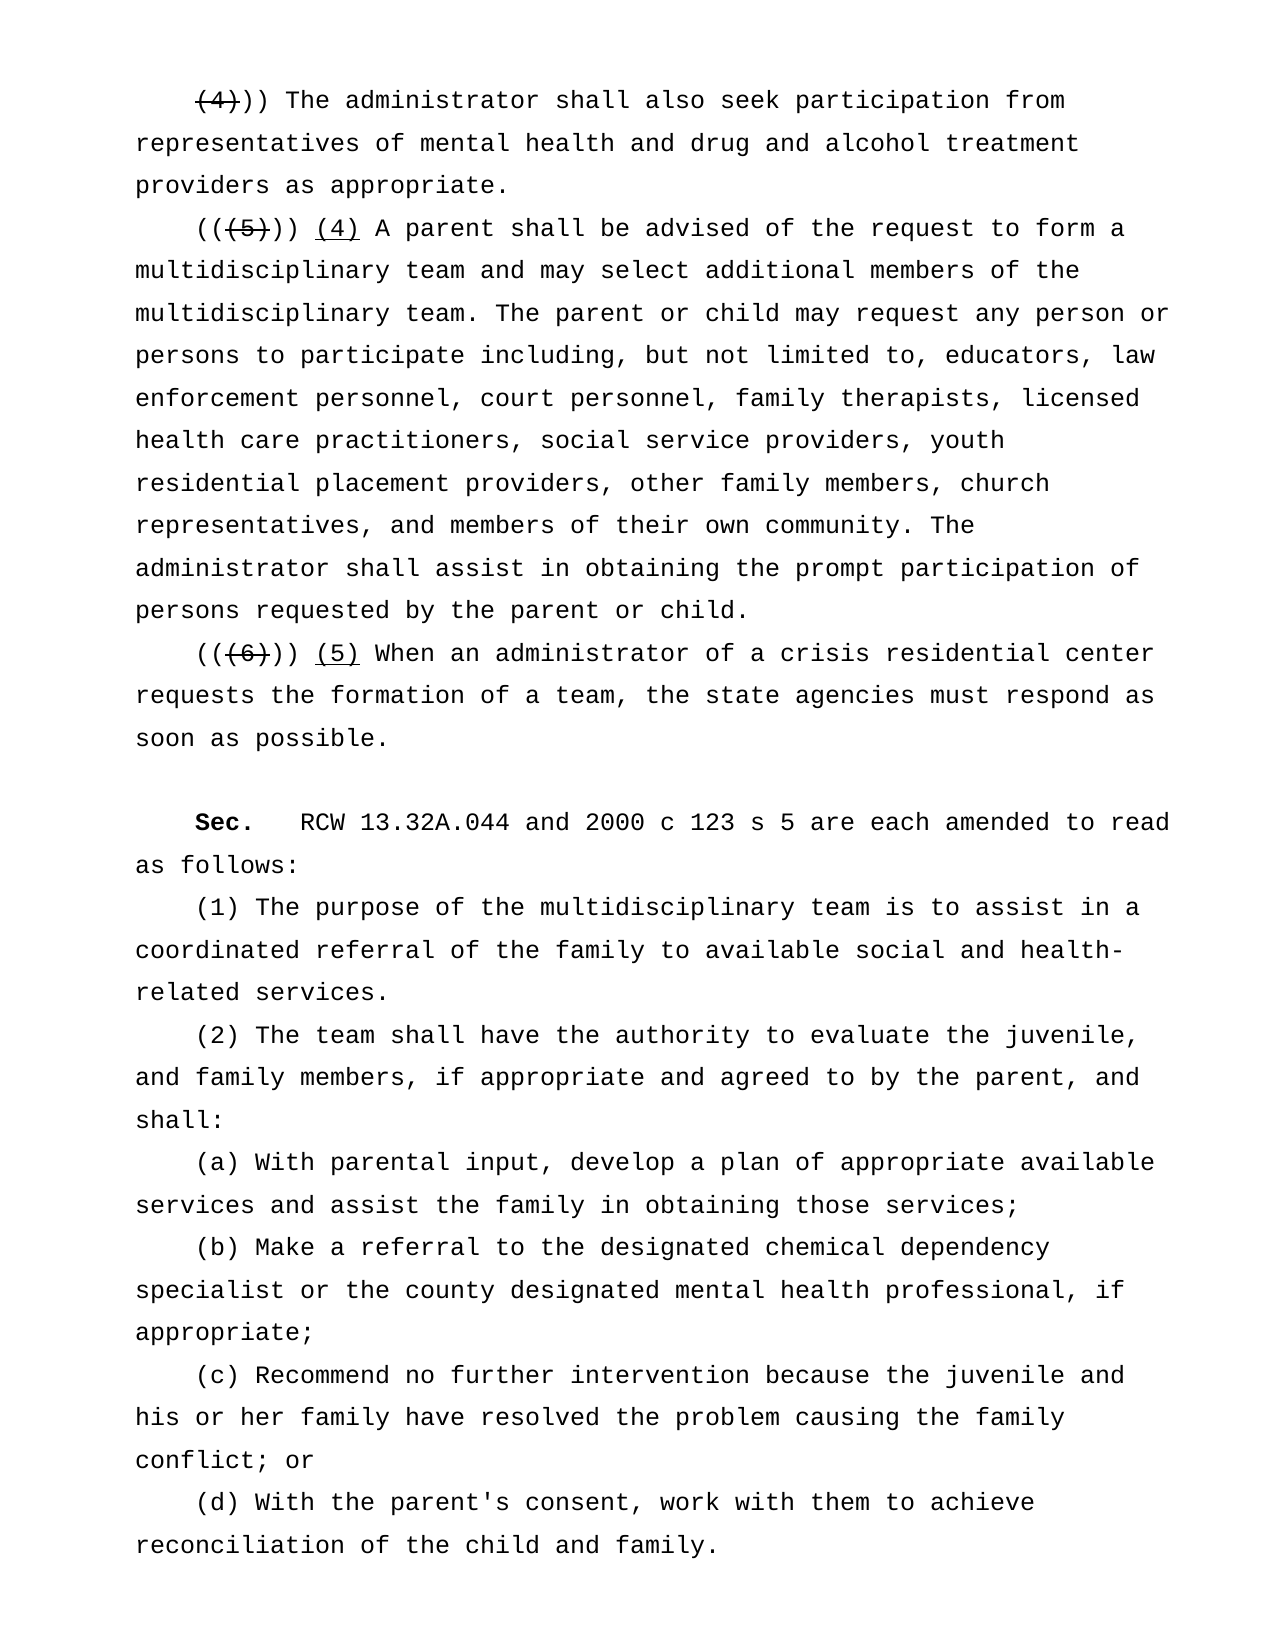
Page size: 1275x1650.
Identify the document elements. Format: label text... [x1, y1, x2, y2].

text (d) With the parent's consent, work with them to achieve reconciliation of the child and family. [135, 1477, 1170, 1562]
text (c) Recommend no further intervention because the juvenile and his or her family have resolved the problem causing the family conflict; or [135, 1349, 1170, 1477]
text (b) Make a referral to the designated chemical dependency specialist or the county designated mental health professional, if appropriate; [135, 1222, 1170, 1349]
text (1) The purpose of the multidisciplinary team is to assist in a coordinated referral of the family to available social and health-related services. [135, 882, 1170, 1009]
text (((5))) (4) A parent shall be advised of the request to form a multidisciplinary team and may select additional members of the multidisciplinary team. The parent or child may request any person or persons to participate including, but not limited to, educators, law enforcement personnel, court personnel, family therapists, licensed health care practitioners, social service providers, youth residential placement providers, other family members, church representatives, and members of their own community. The administrator shall assist in obtaining the prompt participation of persons requested by the parent or child. [135, 202, 1170, 627]
text Sec. RCW 13.32A.044 and 2000 c 123 s 5 are each amended to read as follows: [135, 797, 1170, 882]
text (2) The team shall have the authority to evaluate the juvenile, and family members, if appropriate and agreed to by the parent, and shall: [135, 1009, 1170, 1137]
text (a) With parental input, develop a plan of appropriate available services and assist the family in obtaining those services; [135, 1137, 1170, 1222]
text (4))) The administrator shall also seek participation from representatives of mental health and drug and alcohol treatment providers as appropriate. [135, 75, 1170, 202]
text (((6))) (5) When an administrator of a crisis residential center requests the formation of a team, the state agencies must respond as soon as possible. [135, 627, 1170, 755]
